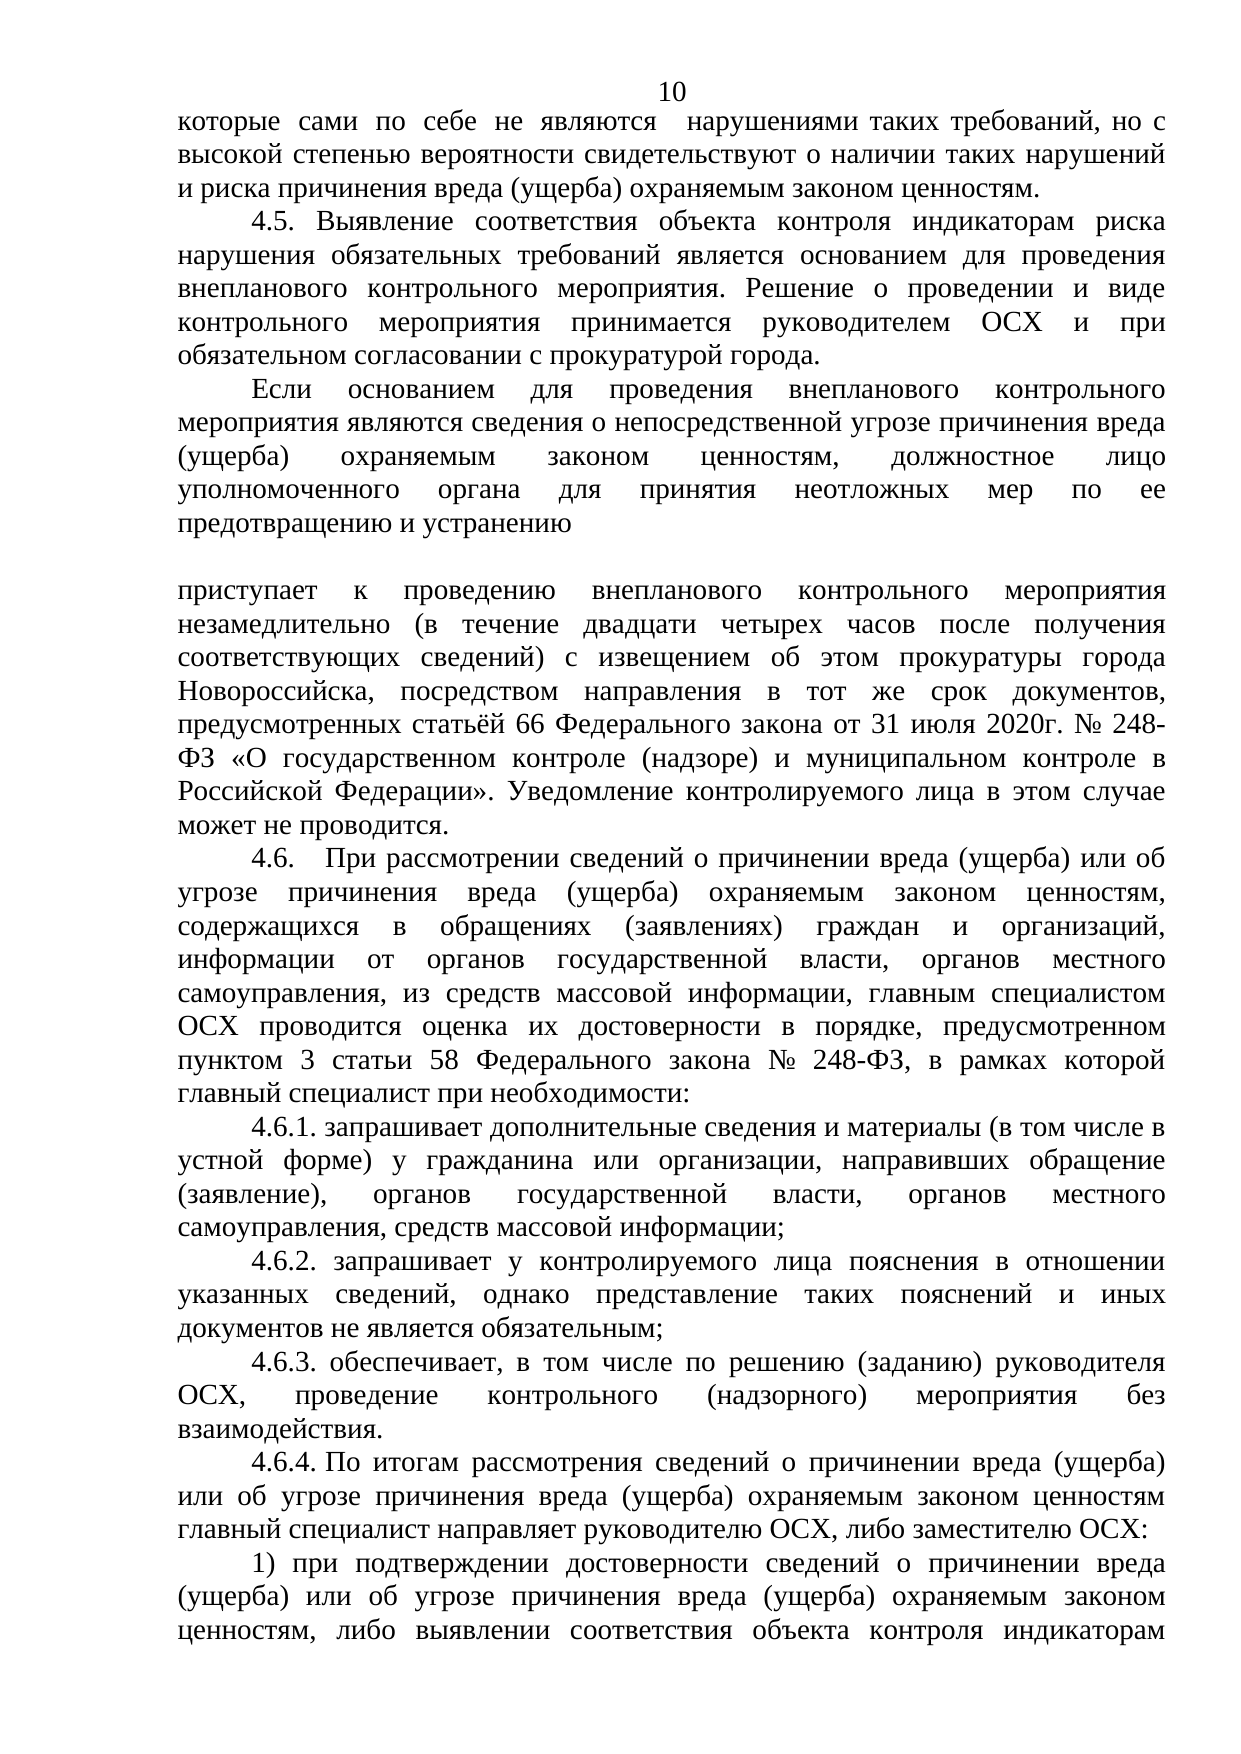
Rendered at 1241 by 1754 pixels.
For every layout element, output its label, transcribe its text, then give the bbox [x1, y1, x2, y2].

text 4.6.4. По итогам рассмотрения сведений о причинении вреда (ущерба) или об угрозе причинения вреда (ущерба) охраняемым законом ценностям главный специалист направляет руководителю ОСХ, либо заместителю ОСХ: [177, 1444, 1167, 1545]
text 4.6.3. обеспечивает, в том числе по решению (заданию) руководителя ОСХ, проведение контрольного (надзорного) мероприятия без взаимодействия. [177, 1344, 1167, 1444]
text Если основанием для проведения внепланового контрольного мероприятия являются сведения о непосредственной угрозе причинения вреда (ущерба) охраняемым законом ценностям, должностное лицо уполномоченного органа для принятия неотложных мер по ее предотвращению и устранению [177, 371, 1167, 539]
text 4.6.2. запрашивает у контролируемого лица пояснения в отношении указанных сведений, однако представление таких пояснений и иных документов не является обязательным; [177, 1243, 1167, 1344]
text 4.5. Выявление соответствия объекта контроля индикаторам риска нарушения обязательных требований является основанием для проведения внепланового контрольного мероприятия. Решение о проведении и виде контрольного мероприятия принимается руководителем ОСХ и при обязательном согласовании с прокуратурой города. [177, 203, 1167, 371]
text 4.6. При рассмотрении сведений о причинении вреда (ущерба) или об угрозе причинения вреда (ущерба) охраняемым законом ценностям, содержащихся в обращениях (заявлениях) граждан и организаций, информации от органов государственной власти, органов местного самоуправления, из средств массовой информации, главным специалистом ОСХ проводится оценка их достоверности в порядке, предусмотренном пунктом 3 статьи 58 Федерального закона № 248-ФЗ, в рамках которой главный специалист при необходимости: [177, 841, 1167, 1109]
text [177, 103, 1167, 203]
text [177, 1545, 1167, 1646]
text приступает к проведению внепланового контрольного мероприятия незамедлительно (в течение двадцати четырех часов после получения соответствующих сведений) с извещением об этом прокуратуры города Новороссийска, посредством направления в тот же срок документов, предусмотренных статьёй 66 Федерального закона от 31 июля 2020г. № 248-ФЗ «О государственном контроле (надзоре) и муниципальном контроле в Российской Федерации». Уведомление контролируемого лица в этом случае может не проводится. [177, 572, 1167, 841]
text 4.6.1. запрашивает дополнительные сведения и материалы (в том числе в устной форме) у гражданина или организации, направивших обращение (заявление), органов государственной власти, органов местного самоуправления, средств массовой информации; [177, 1109, 1167, 1243]
